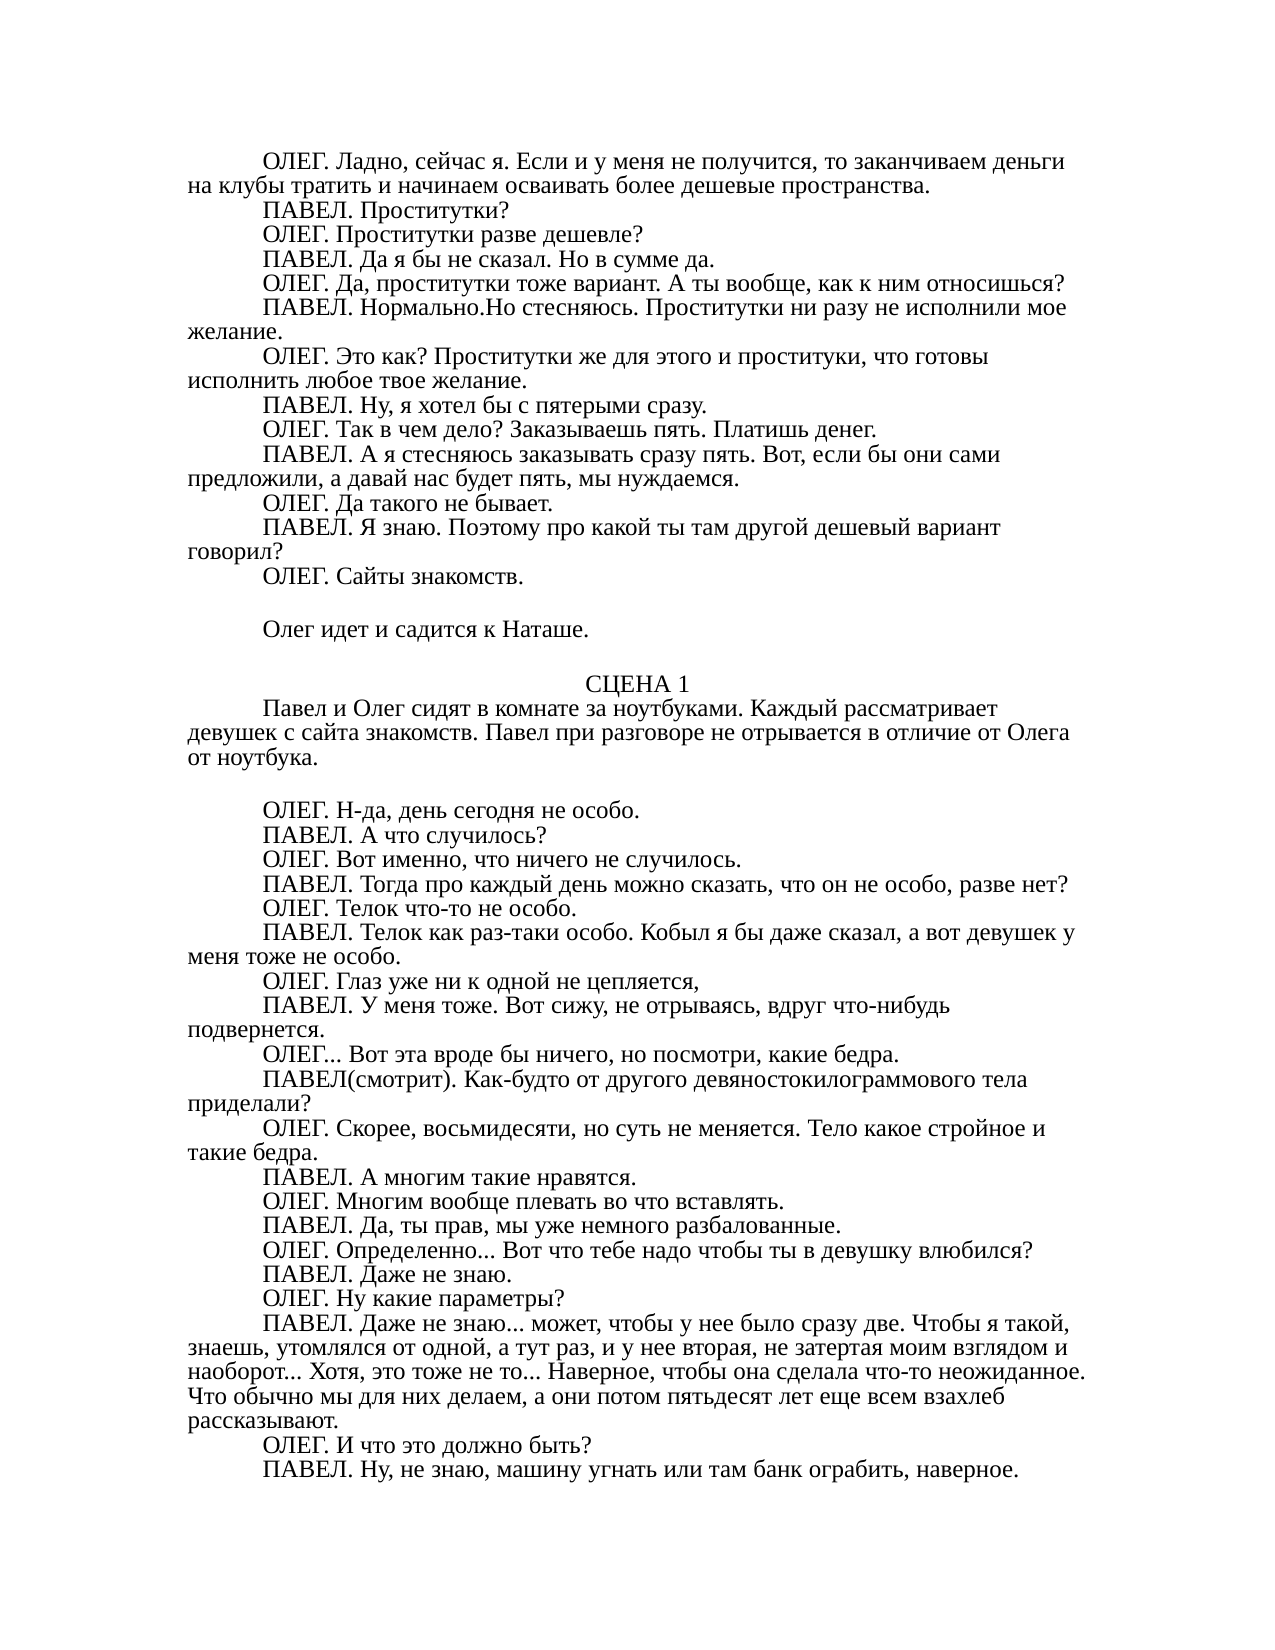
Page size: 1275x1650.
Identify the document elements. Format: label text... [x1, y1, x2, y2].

text ОЛЕГ. Определенно... Вот что тебе надо чтобы ты в девушку влюбился? [187, 1238, 1087, 1263]
text Павел и Олег сидят в комнате за ноутбуками. Каждый рассматривает девушек с сайта знакомств. Павел при разговоре не отрывается в отличие от Олега от ноутбука. [187, 697, 1087, 771]
text ОЛЕГ... Вот эта вроде бы ничего, но посмотри, какие бедра. [187, 1043, 1087, 1068]
text ОЛЕГ. Ну какие параметры? [187, 1287, 1087, 1312]
text ПАВЕЛ. Тогда про каждый день можно сказать, что он не особо, разве нет? [187, 872, 1087, 897]
text ПАВЕЛ. Нормально.Но стесняюсь. Проститутки ни разу не исполнили мое желание. [187, 296, 1087, 345]
text ПАВЕЛ. Я знаю. Поэтому про какой ты там другой дешевый вариант говорил? [187, 516, 1087, 565]
text ПАВЕЛ. Да, ты прав, мы уже немного разбалованные. [187, 1214, 1087, 1238]
text СЦЕНА 1 [187, 673, 1087, 697]
text ПАВЕЛ. Ну, я хотел бы с пятерыми сразу. [187, 394, 1087, 418]
text ПАВЕЛ. Ну, не знаю, машину угнать или там банк ограбить, наверное. [187, 1458, 1087, 1483]
text ПАВЕЛ. Да я бы не сказал. Но в сумме да. [187, 248, 1087, 272]
text ПАВЕЛ. Проститутки? [187, 199, 1087, 223]
text ОЛЕГ. Да такого не бывает. [187, 492, 1087, 516]
text ПАВЕЛ(смотрит). Как-будто от другого девяностокилограммового тела приделали? [187, 1068, 1087, 1117]
text ПАВЕЛ. У меня тоже. Вот сижу, не отрываясь, вдруг что-нибудь подвернется. [187, 994, 1087, 1043]
text ОЛЕГ. Это как? Проститутки же для этого и проституки, что готовы исполнить любое твое желание. [187, 345, 1087, 394]
text ОЛЕГ. Скорее, восьмидесяти, но суть не меняется. Тело какое стройное и такие бедра. [187, 1117, 1087, 1165]
text ОЛЕГ. Сайты знакомств. [187, 565, 1087, 589]
text ОЛЕГ. Телок что-то не особо. [187, 897, 1087, 921]
text ПАВЕЛ. Даже не знаю... может, чтобы у нее было сразу две. Чтобы я такой, знаешь, утомлялся от одной, а тут раз, и у нее вторая, не затертая моим взглядом и наоборот... Хотя, это тоже не то... Наверное, чтобы она сделала что-то неожиданное. Что обычно мы для них делаем, а они потом пятьдесят лет еще всем взахлеб рассказывают. [187, 1312, 1087, 1434]
text ОЛЕГ. Глаз уже ни к одной не цепляется, [187, 970, 1087, 994]
text ОЛЕГ. Проститутки разве дешевле? [187, 223, 1087, 248]
text ОЛЕГ. Да, проститутки тоже вариант. А ты вообще, как к ним относишься? [187, 272, 1087, 296]
text ОЛЕГ. Н-да, день сегодня не особо. [187, 799, 1087, 824]
text ПАВЕЛ. Даже не знаю. [187, 1263, 1087, 1287]
text ОЛЕГ. Вот именно, что ничего не случилось. [187, 848, 1087, 872]
text ПАВЕЛ. Телок как раз-таки особо. Кобыл я бы даже сказал, а вот девушек у меня тоже не особо. [187, 921, 1087, 970]
text ПАВЕЛ. А я стесняюсь заказывать сразу пять. Вот, если бы они сами предложили, а давай нас будет пять, мы нуждаемся. [187, 443, 1087, 492]
text ПАВЕЛ. А что случилось? [187, 824, 1087, 848]
text ОЛЕГ. Так в чем дело? Заказываешь пять. Платишь денег. [187, 418, 1087, 443]
text ОЛЕГ. Многим вообще плевать во что вставлять. [187, 1190, 1087, 1214]
text ОЛЕГ. Ладно, сейчас я. Если и у меня не получится, то заканчиваем деньги на клубы тратить и начинаем осваивать более дешевые пространства. [187, 150, 1087, 199]
text Олег идет и садится к Наташе. [187, 618, 1087, 642]
text ОЛЕГ. И что это должно быть? [187, 1434, 1087, 1458]
text ПАВЕЛ. А многим такие нравятся. [187, 1165, 1087, 1190]
